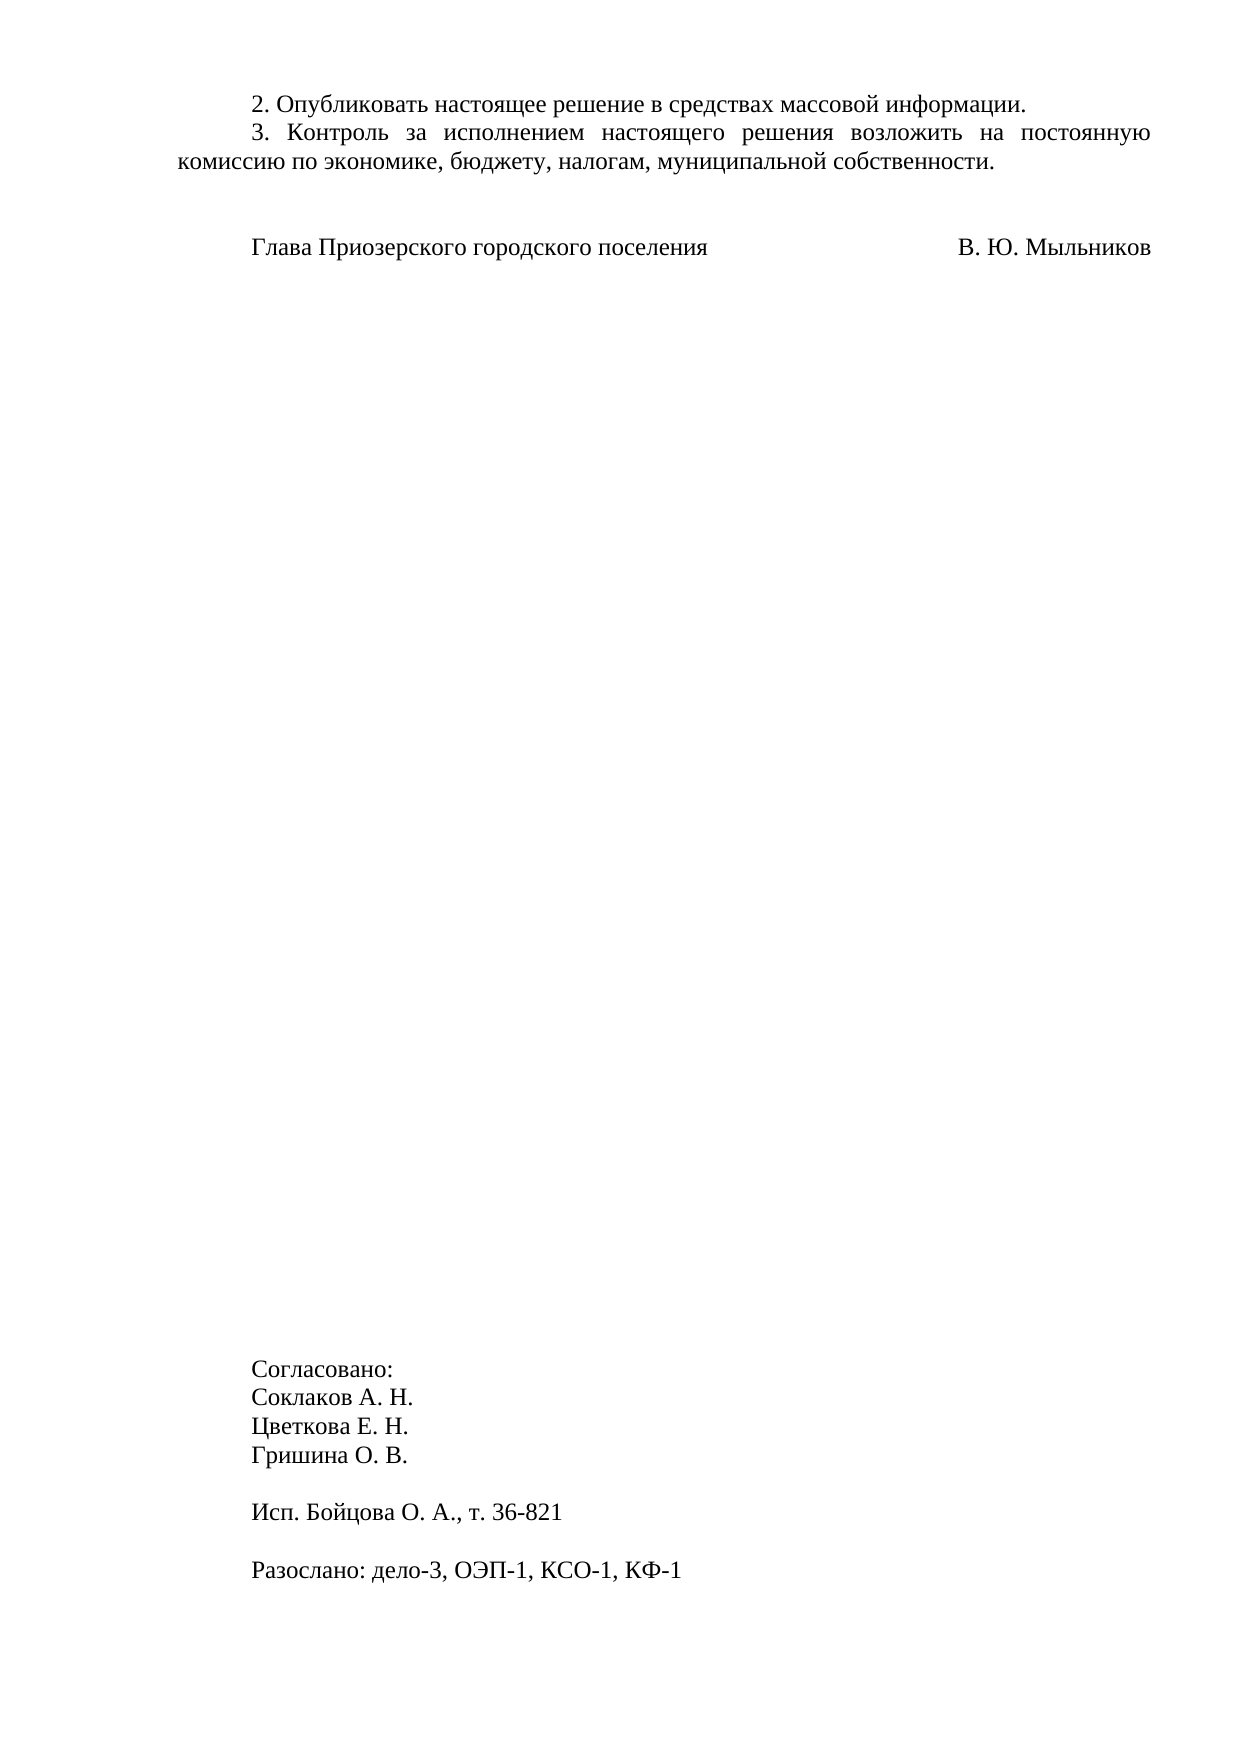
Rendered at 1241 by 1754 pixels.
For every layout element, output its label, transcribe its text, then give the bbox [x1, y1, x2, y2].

text 2. Опубликовать настоящее решение в средствах массовой информации. [177, 89, 1152, 117]
text Гришина О. В. [177, 1440, 1152, 1469]
text Разослано: дело-3, ОЭП-1, КСО-1, КФ-1 [177, 1555, 1152, 1584]
text Соклаков А. Н. [177, 1382, 1152, 1411]
text Согласовано: [177, 1354, 1152, 1382]
text Цветкова Е. Н. [177, 1411, 1152, 1440]
text Исп. Бойцова О. А., т. 36-821 [177, 1497, 1152, 1526]
text Глава Приозерского городского поселения В. Ю. Мыльников [177, 232, 1152, 261]
text 3. Контроль за исполнением настоящего решения возложить на постоянную комиссию по экономике, бюджету, налогам, муниципальной собственности. [177, 117, 1152, 175]
